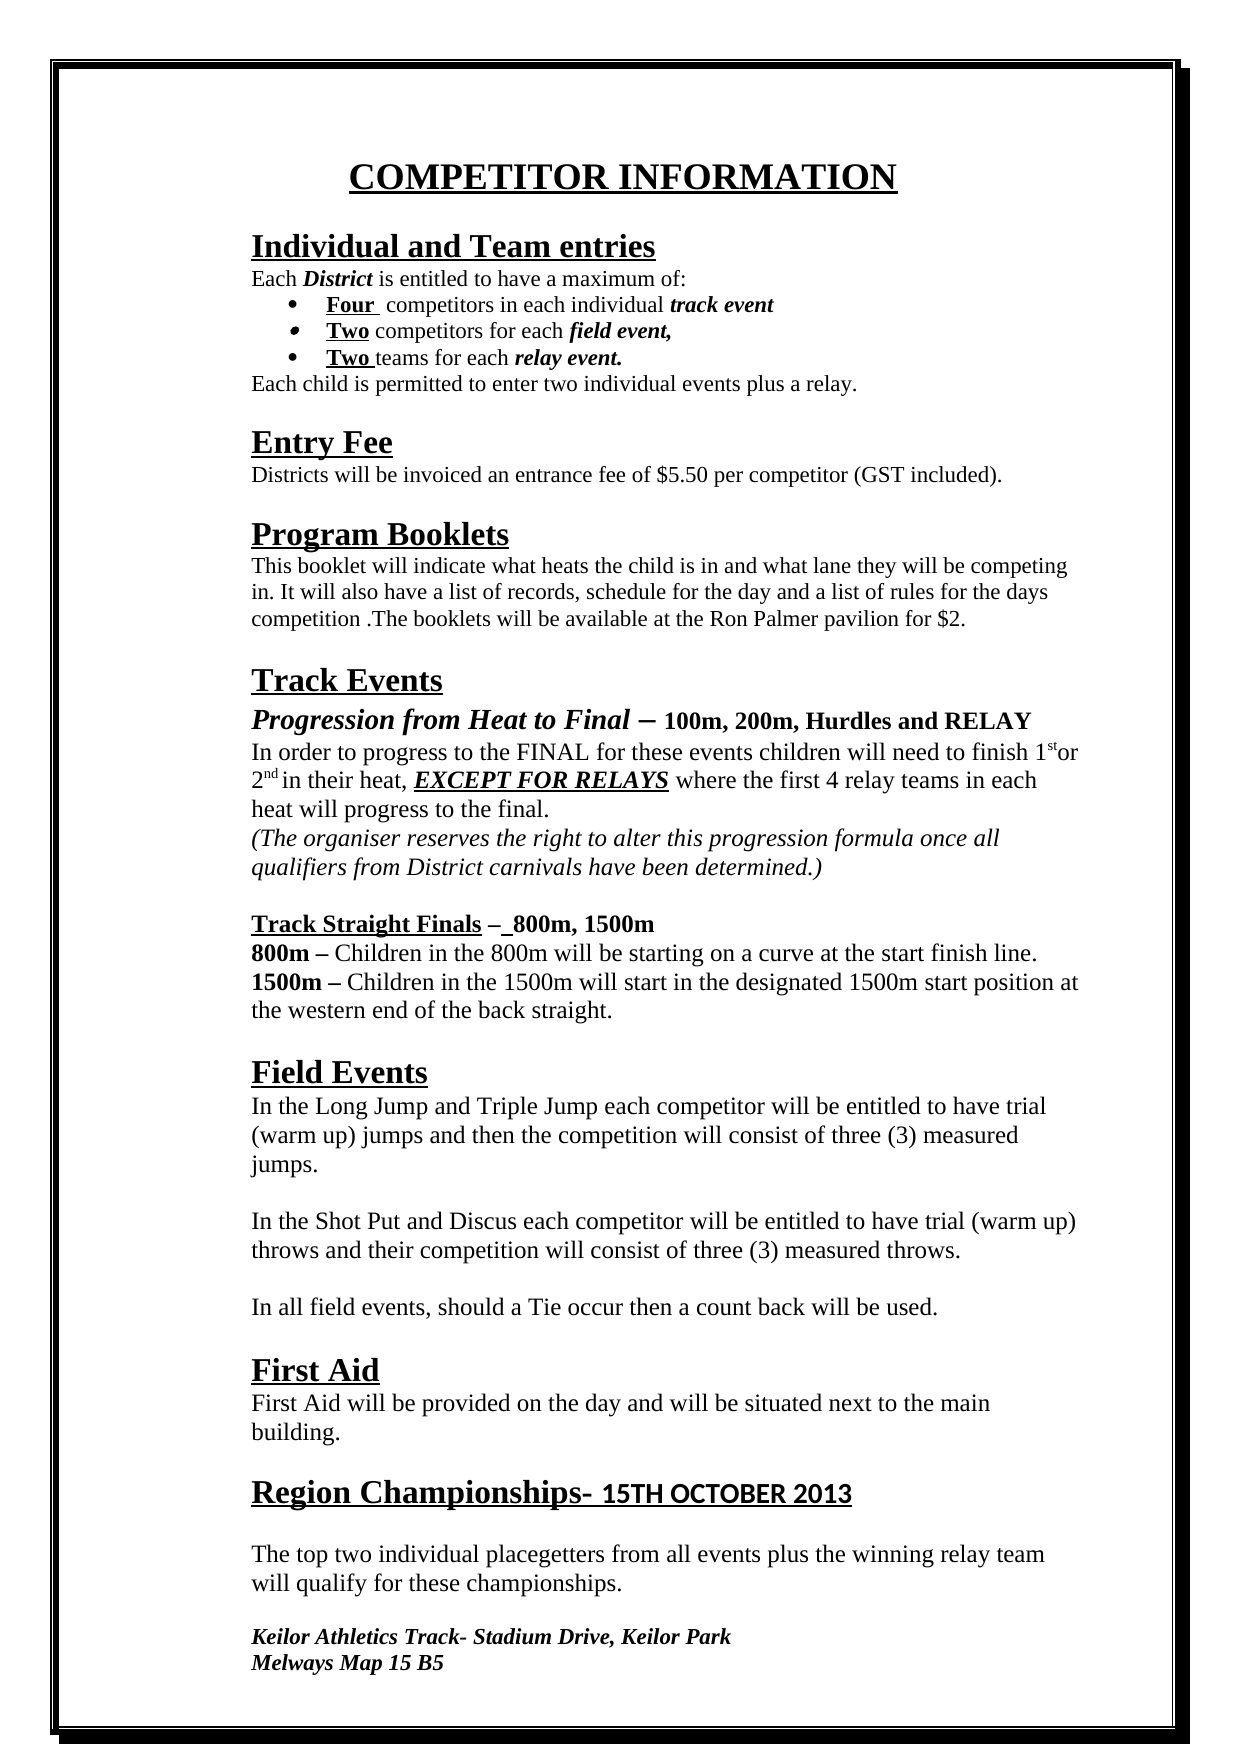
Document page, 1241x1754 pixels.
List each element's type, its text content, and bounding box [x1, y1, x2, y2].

text The top two individual placegetters from all events plus the winning relay team will qualify for these championships. [251, 1539, 1083, 1597]
text 800m – Children in the 800m will be starting on a curve at the start finish line. [251, 938, 1083, 967]
list Two competitors for each field event, [288, 317, 1083, 344]
text Program Booklets [251, 514, 1083, 552]
subtitle Individual and Team entries [251, 226, 1083, 264]
text Districts will be invoiced an entrance fee of $5.50 per competitor (GST included). [251, 461, 1083, 487]
text In all field events, should a Tie occur then a count back will be used. [251, 1292, 1083, 1321]
list Two teams for each relay event. [288, 344, 1083, 370]
text This booklet will indicate what heats the child is in and what lane they will be competing in. It will also have a list of records, schedule for the day and a list of rules for the days competition .The booklets will be available at the Ron Palmer pavilion for $2. [251, 552, 1083, 631]
list Four competitors in each individual track event [288, 291, 1083, 317]
subtitle First Aid [251, 1350, 1083, 1388]
text In order to progress to the FINAL for these events children will need to finish 1stor 2nd in their heat, EXCEPT FOR RELAYS where the first 4 relay teams in each heat will progress to the final. [251, 737, 1083, 823]
text In the Long Jump and Triple Jump each competitor will be entitled to have trial (warm up) jumps and then the competition will consist of three (3) measured jumps. [251, 1091, 1083, 1177]
text Track Straight Finals – 800m, 1500m [251, 909, 1083, 938]
text Melways Map 15 B5 [251, 1649, 1083, 1676]
text 1500m – Children in the 1500m will start in the designated 1500m start position at the western end of the back straight. [251, 967, 1083, 1024]
text Each child is permitted to enter two individual events plus a relay. [251, 370, 1083, 396]
text (The organiser reserves the right to alter this progression formula once all qualifiers from District carnivals have been determined.) [251, 823, 1083, 880]
subtitle Region Championships- 15TH OCTOBER 2013 [251, 1472, 1083, 1511]
text Keilor Athletics Track- Stadium Drive, Keilor Park [251, 1623, 1083, 1649]
text Track Events [251, 660, 1083, 698]
text Field Events [251, 1053, 1083, 1091]
text Progression from Heat to Final – 100m, 200m, Hurdles and RELAY [251, 698, 1083, 737]
subtitle COMPETITOR INFORMATION [162, 154, 1083, 197]
text Each District is entitled to have a maximum of: [251, 264, 1083, 291]
text In the Shot Put and Discus each competitor will be entitled to have trial (warm up) throws and their competition will consist of three (3) measured throws. [251, 1206, 1083, 1264]
text Entry Fee [251, 423, 1083, 461]
text First Aid will be provided on the day and will be situated next to the main building. [251, 1388, 1083, 1446]
